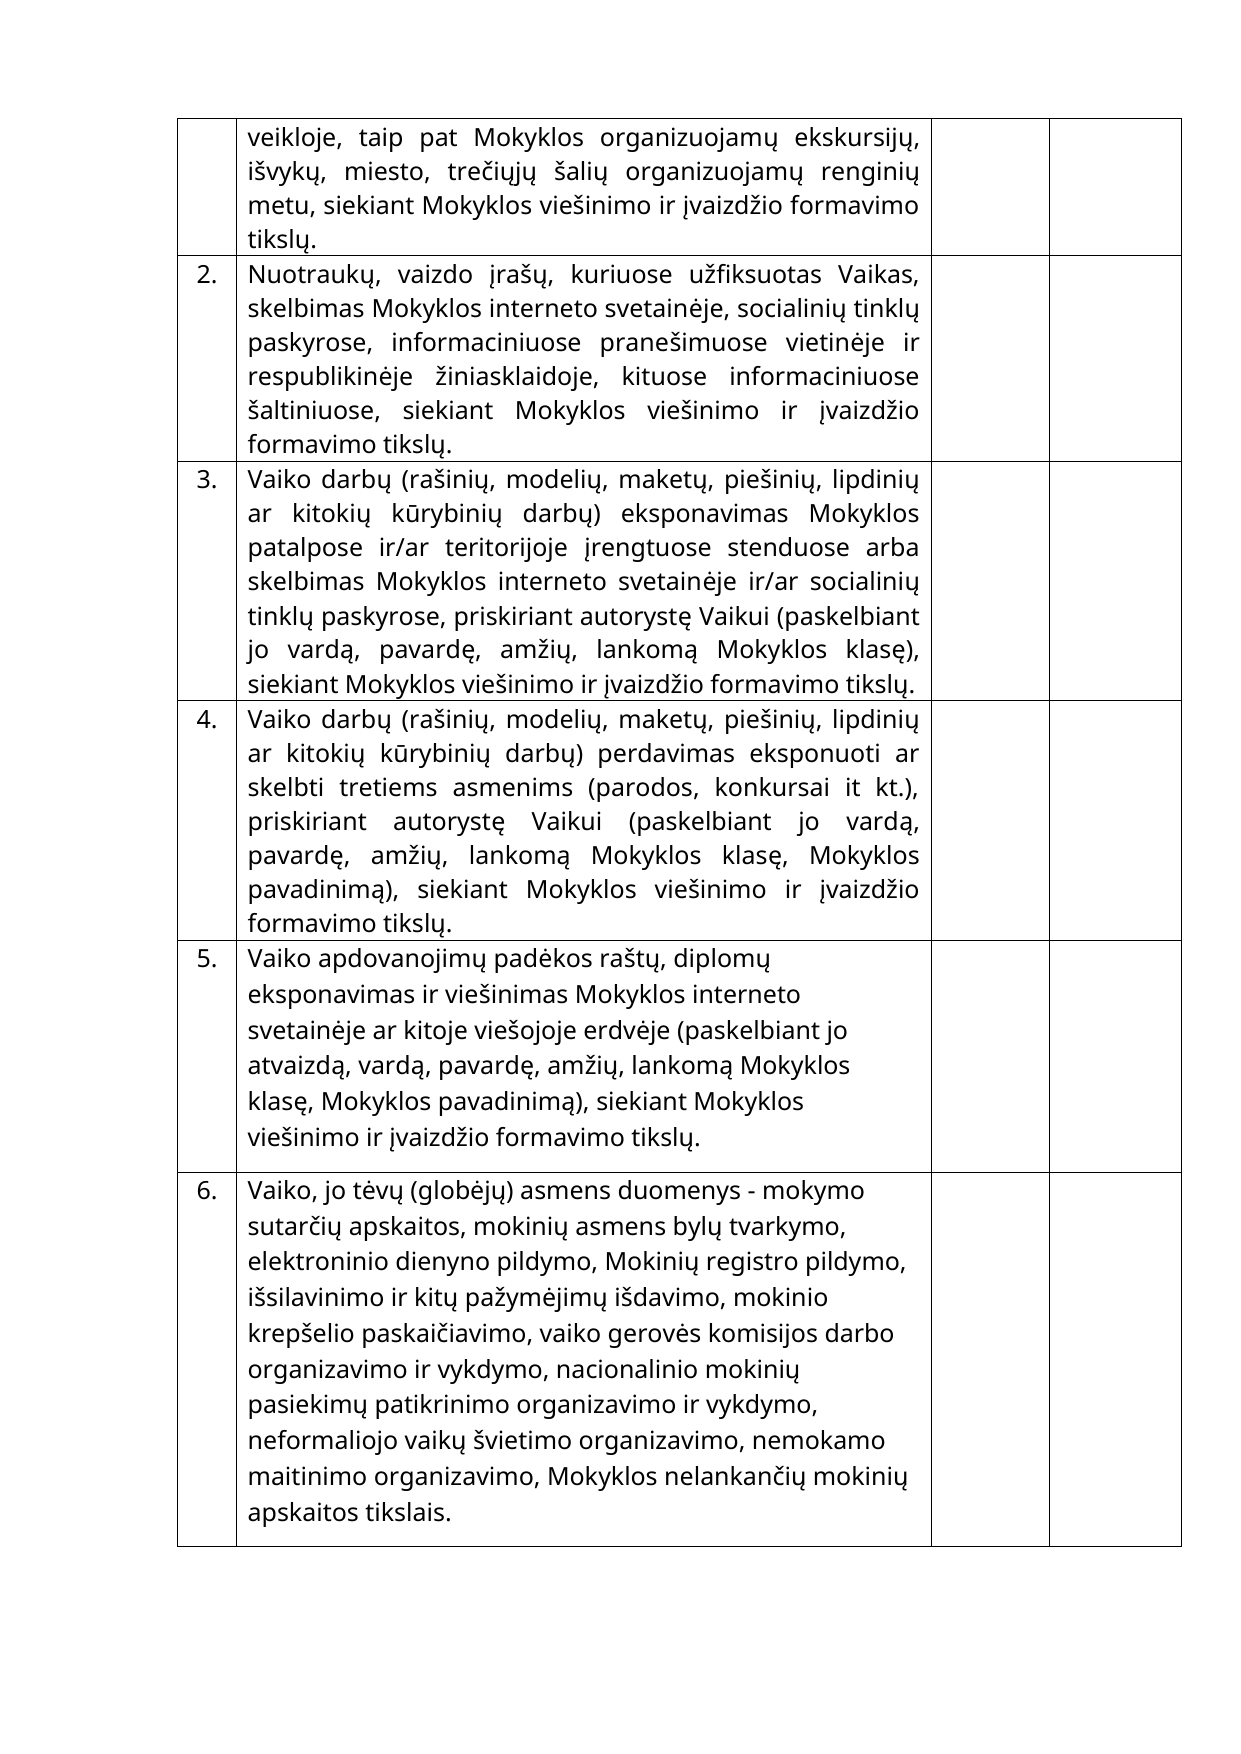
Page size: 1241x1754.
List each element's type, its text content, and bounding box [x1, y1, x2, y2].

table_cell 5. [178, 941, 236, 1172]
table_cell [1050, 701, 1181, 940]
table_cell [932, 701, 1049, 940]
table_cell [932, 941, 1049, 1172]
table_cell [932, 119, 1049, 255]
table_cell 1. [178, 119, 236, 255]
table_cell Vaiko apdovanojimų padėkos raštų, diplomų eksponavimas ir viešinimas Mokyklos interneto svetainėje ar kitoje viešojoje erdvėje (paskelbiant jo atvaizdą, vardą, pavardę, amžių, lankomą Mokyklos klasę, Mokyklos pavadinimą), siekiant Mokyklos viešinimo ir įvaizdžio formavimo tikslų. [237, 941, 931, 1172]
table_cell Vaiko, jo tėvų (globėjų) asmens duomenys - mokymo sutarčių apskaitos, mokinių asmens bylų tvarkymo, elektroninio dienyno pildymo, Mokinių registro pildymo, išsilavinimo ir kitų pažymėjimų išdavimo, mokinio krepšelio paskaičiavimo, vaiko gerovės komisijos darbo organizavimo ir vykdymo, nacionalinio mokinių pasiekimų patikrinimo organizavimo ir vykdymo, neformaliojo vaikų švietimo organizavimo, nemokamo maitinimo organizavimo, Mokyklos nelankančių mokinių apskaitos tikslais. [237, 1173, 931, 1546]
table_cell [932, 462, 1049, 700]
table_cell 2. [178, 256, 236, 461]
table_cell [932, 1173, 1049, 1546]
table_cell [1050, 462, 1181, 700]
table_cell 4. [178, 701, 236, 940]
table_cell Nuotraukų, vaizdo įrašų, kuriuose užfiksuotas Vaikas, skelbimas Mokyklos interneto svetainėje, socialinių tinklų paskyrose, informaciniuose pranešimuose vietinėje ir respublikinėje žiniasklaidoje, kituose informaciniuose šaltiniuose, siekiant Mokyklos viešinimo ir įvaizdžio formavimo tikslų. [237, 256, 931, 461]
table_cell [1050, 941, 1181, 1172]
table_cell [237, 119, 931, 255]
table_cell 3. [178, 462, 236, 700]
table_cell [1050, 256, 1181, 461]
table_cell [932, 256, 1049, 461]
table_cell Vaiko darbų (rašinių, modelių, maketų, piešinių, lipdinių ar kitokių kūrybinių darbų) perdavimas eksponuoti ar skelbti tretiems asmenims (parodos, konkursai it kt.), priskiriant autorystę Vaikui (paskelbiant jo vardą, pavardę, amžių, lankomą Mokyklos klasę, Mokyklos pavadinimą), siekiant Mokyklos viešinimo ir įvaizdžio formavimo tikslų. [237, 701, 931, 940]
table_cell [1050, 119, 1181, 255]
table_cell [1050, 1173, 1181, 1546]
table_cell 6. [178, 1173, 236, 1546]
table_cell Vaiko darbų (rašinių, modelių, maketų, piešinių, lipdinių ar kitokių kūrybinių darbų) eksponavimas Mokyklos patalpose ir/ar teritorijoje įrengtuose stenduose arba skelbimas Mokyklos interneto svetainėje ir/ar socialinių tinklų paskyrose, priskiriant autorystę Vaikui (paskelbiant jo vardą, pavardę, amžių, lankomą Mokyklos klasę), siekiant Mokyklos viešinimo ir įvaizdžio formavimo tikslų. [237, 462, 931, 700]
